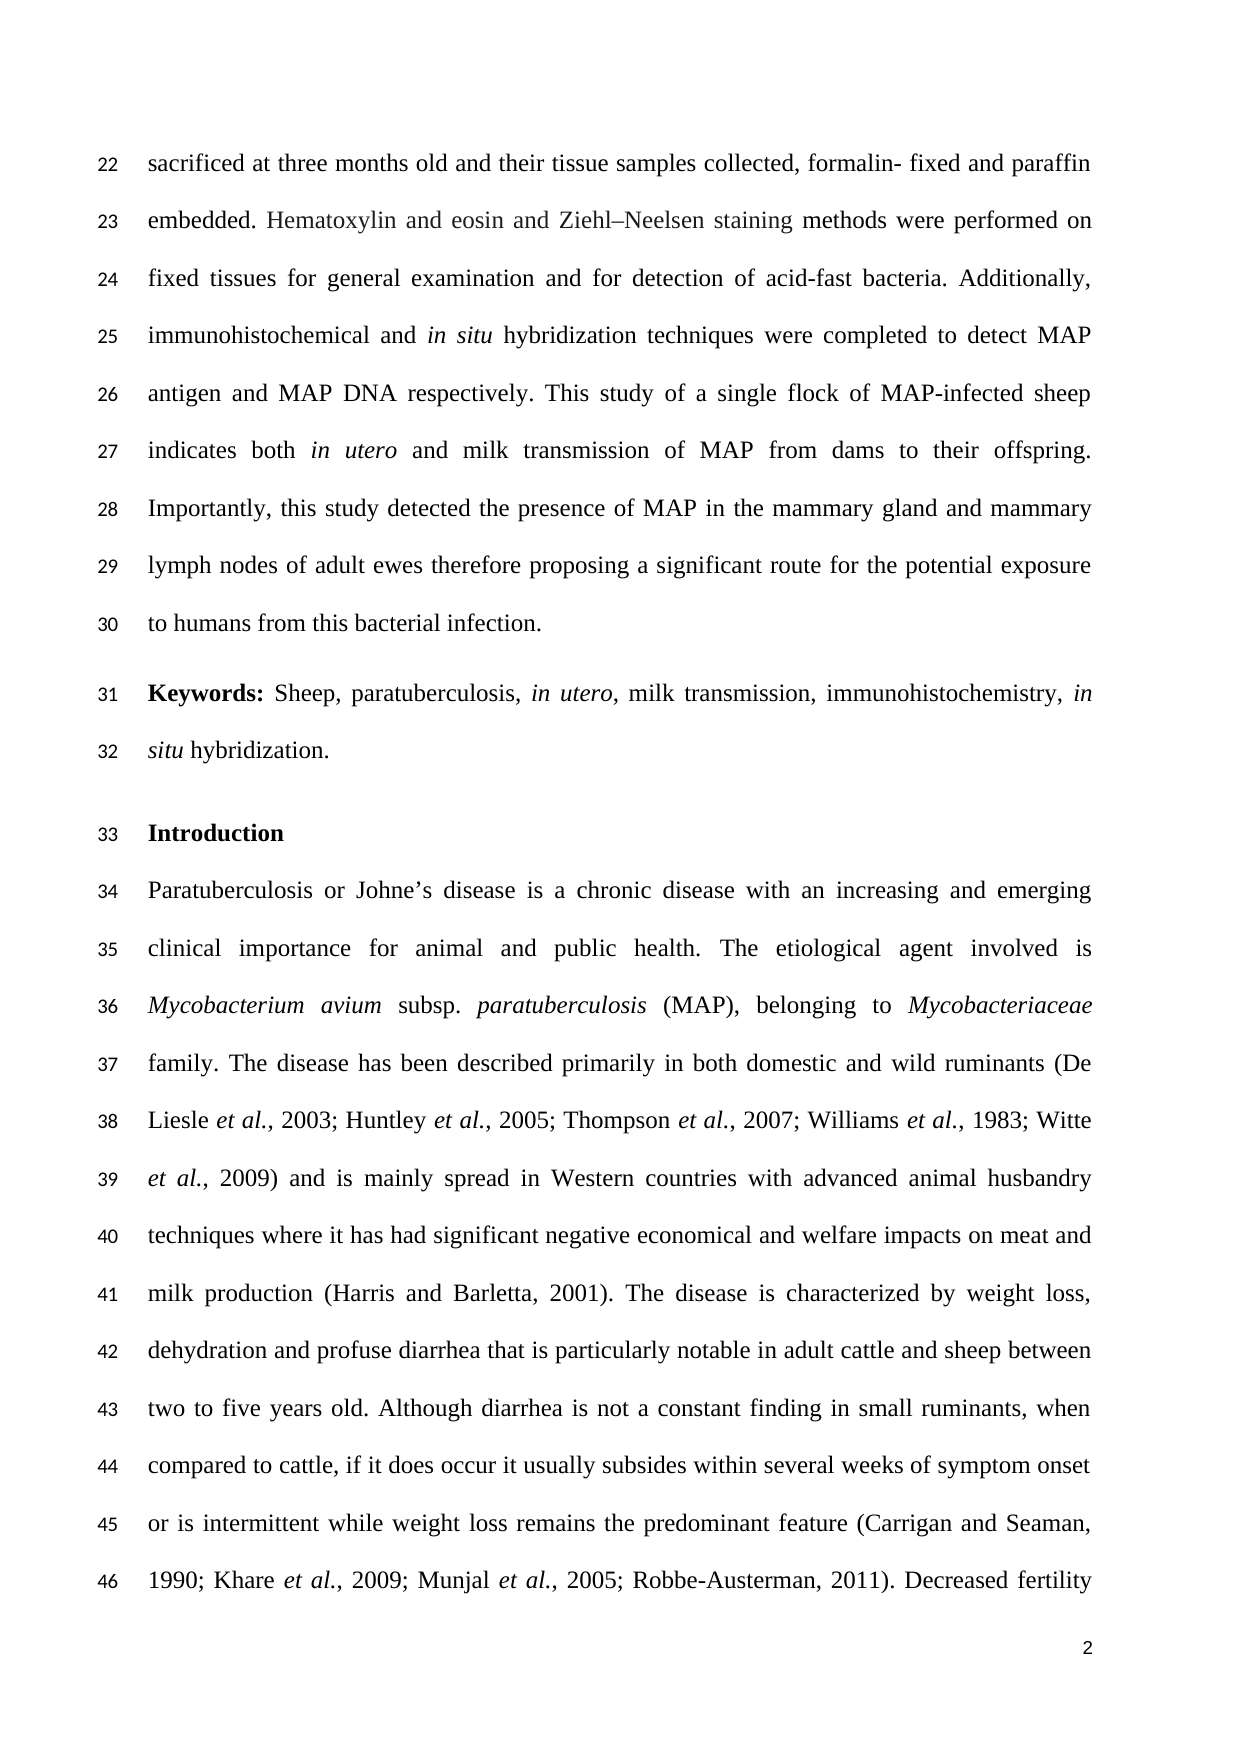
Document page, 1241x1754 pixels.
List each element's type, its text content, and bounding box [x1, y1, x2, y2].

text Keywords: Sheep, paratuberculosis, in utero, milk transmission, immunohistochemistry, in situ hybridization. [148, 678, 1092, 764]
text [148, 875, 1092, 1594]
text Introduction [148, 818, 1092, 846]
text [148, 148, 1092, 636]
